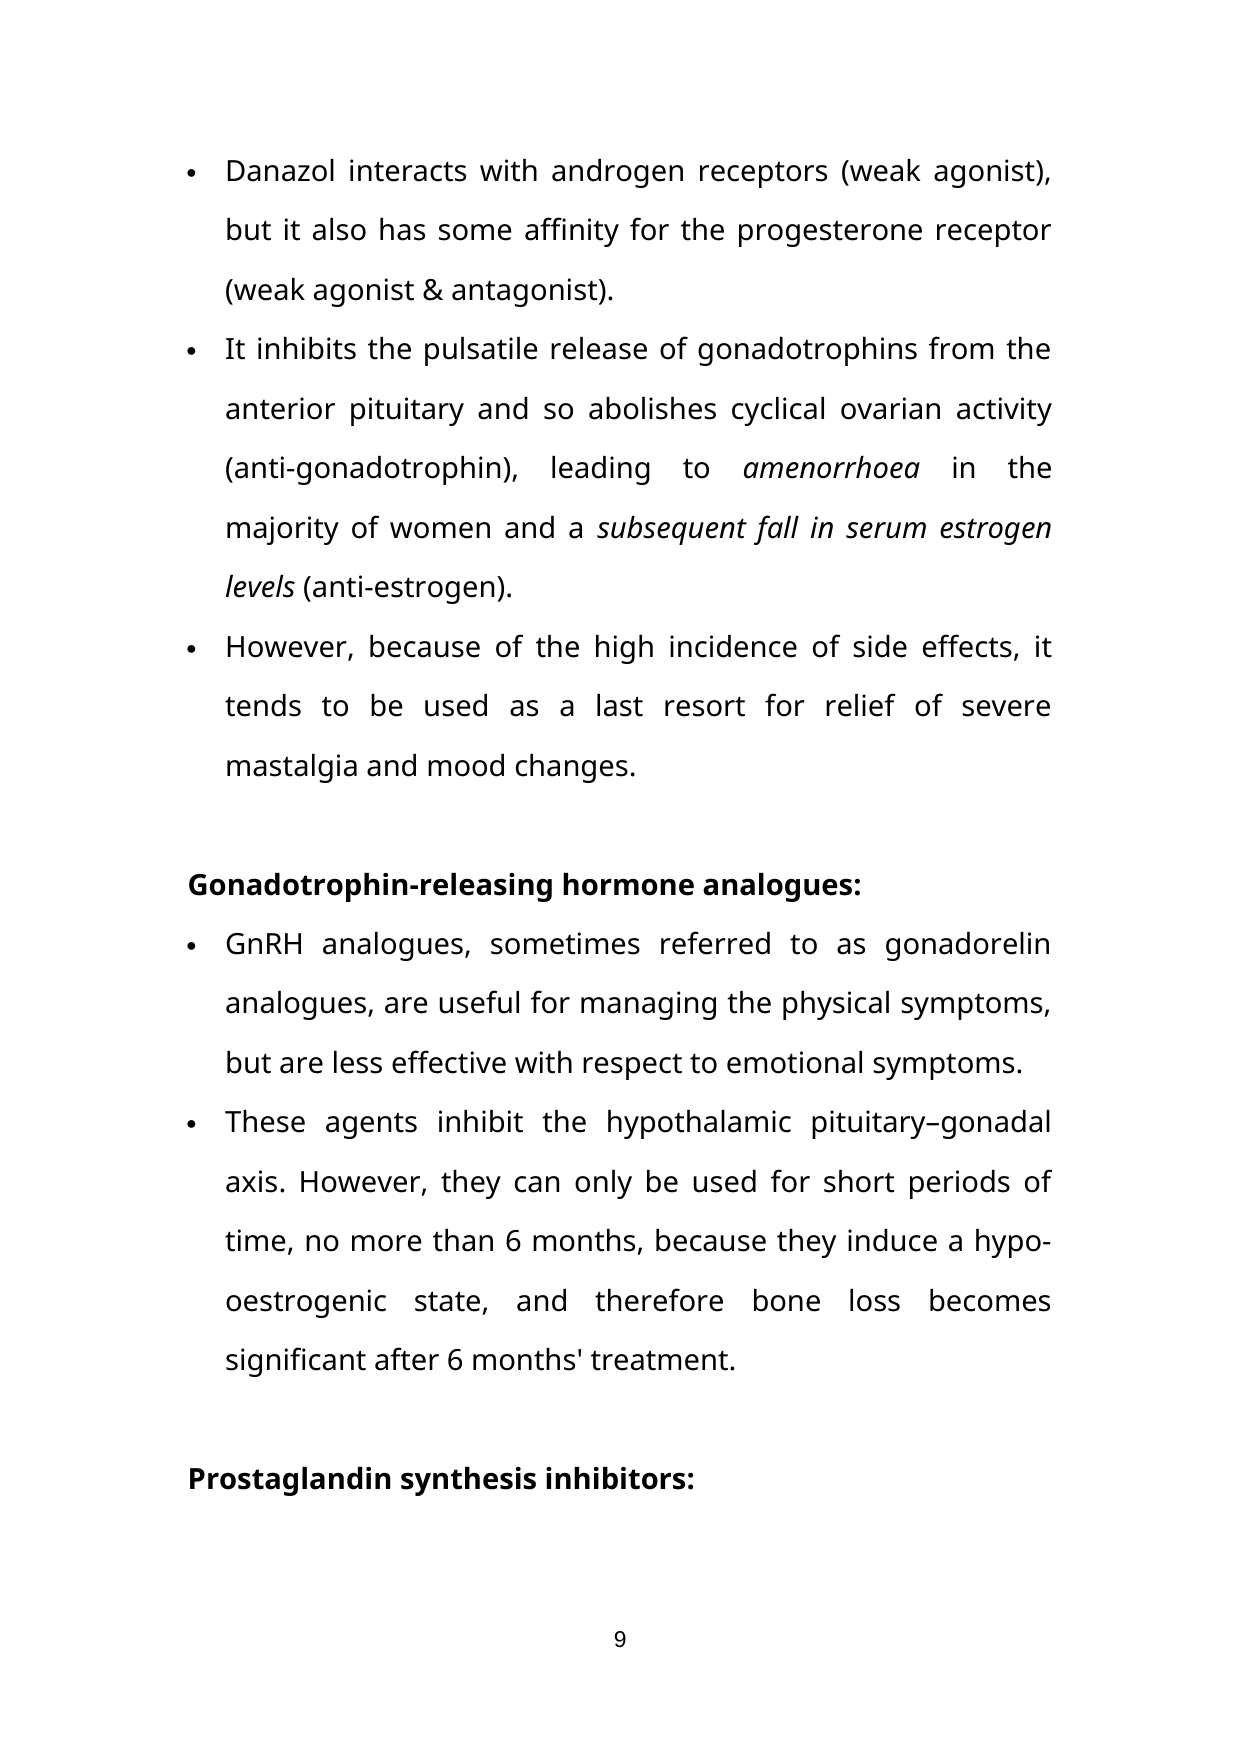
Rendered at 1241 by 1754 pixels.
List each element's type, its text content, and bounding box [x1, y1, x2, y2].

text Gonadotrophin-releasing hormone analogues: [187, 864, 1053, 903]
list It inhibits the pulsatile release of gonadotrophins from the anterior pituitary and so abolishes cyclical ovarian activity (anti-gonadotrophin), leading to amenorrhoea in the majority of women and a subsequent fall in serum estrogen levels (anti-estrogen). [187, 328, 1053, 606]
list These agents inhibit the hypothalamic pituitary–gonadal axis. However, they can only be used for short periods of time, no more than 6 months, because they induce a hypo-oestrogenic state, and therefore bone loss becomes significant after 6 months' treatment. [187, 1102, 1053, 1379]
list Danazol interacts with androgen receptors (weak agonist), but it also has some affinity for the progesterone receptor (weak agonist & antagonist). [187, 150, 1053, 309]
list However, because of the high incidence of side effects, it tends to be used as a last resort for relief of severe mastalgia and mood changes. [187, 626, 1053, 784]
text Prostaglandin synthesis inhibitors: [187, 1458, 1053, 1498]
list GnRH analogues, sometimes referred to as gonadorelin analogues, are useful for managing the physical symptoms, but are less effective with respect to emotional symptoms. [187, 923, 1053, 1082]
